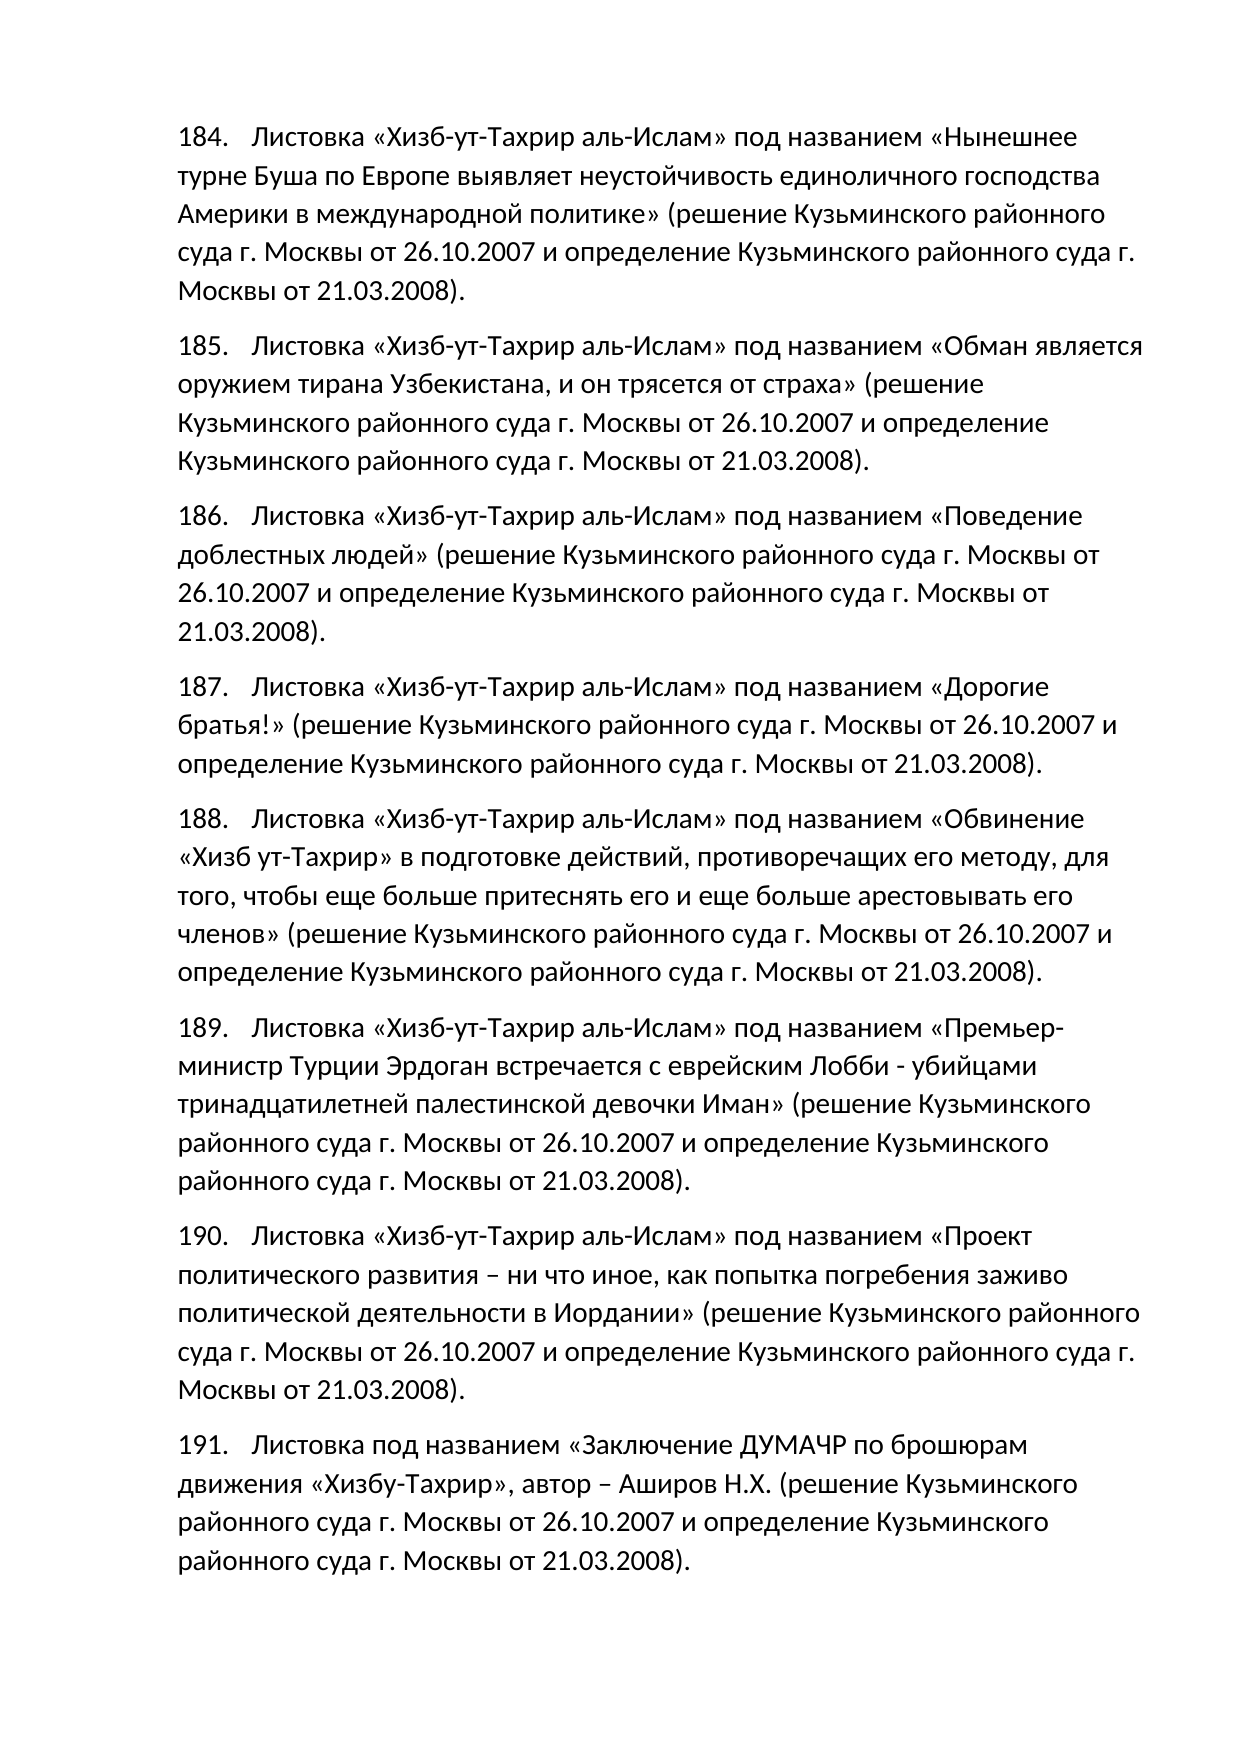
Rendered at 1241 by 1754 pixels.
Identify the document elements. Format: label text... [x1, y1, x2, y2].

text 189. Листовка «Хизб-ут-Тахрир аль-Ислам» под названием «Премьер-министр Турции Эрдоган встречается с еврейским Лобби - убийцами тринадцатилетней палестинской девочки Иман» (решение Кузьминского районного суда г. Москвы от 26.10.2007 и определение Кузьминского районного суда г. Москвы от 21.03.2008). [177, 1009, 1152, 1198]
text 191. Листовка под названием «Заключение ДУМАЧР по брошюрам движения «Хизбу-Тахрир», автор – Аширов Н.Х. (решение Кузьминского районного суда г. Москвы от 26.10.2007 и определение Кузьминского районного суда г. Москвы от 21.03.2008). [177, 1426, 1152, 1577]
text 184. Листовка «Хизб-ут-Тахрир аль-Ислам» под названием «Нынешнее турне Буша по Европе выявляет неустойчивость единоличного господства Америки в международной политике» (решение Кузьминского районного суда г. Москвы от 26.10.2007 и определение Кузьминского районного суда г. Москвы от 21.03.2008). [177, 118, 1152, 307]
text 190. Листовка «Хизб-ут-Тахрир аль-Ислам» под названием «Проект политического развития – ни что иное, как попытка погребения заживо политической деятельности в Иордании» (решение Кузьминского районного суда г. Москвы от 26.10.2007 и определение Кузьминского районного суда г. Москвы от 21.03.2008). [177, 1217, 1152, 1407]
text 185. Листовка «Хизб-ут-Тахрир аль-Ислам» под названием «Обман является оружием тирана Узбекистана, и он трясется от страха» (решение Кузьминского районного суда г. Москвы от 26.10.2007 и определение Кузьминского районного суда г. Москвы от 21.03.2008). [177, 327, 1152, 478]
text 186. Листовка «Хизб-ут-Тахрир аль-Ислам» под названием «Поведение доблестных людей» (решение Кузьминского районного суда г. Москвы от 26.10.2007 и определение Кузьминского районного суда г. Москвы от 21.03.2008). [177, 497, 1152, 648]
text 187. Листовка «Хизб-ут-Тахрир аль-Ислам» под названием «Дорогие братья!» (решение Кузьминского районного суда г. Москвы от 26.10.2007 и определение Кузьминского районного суда г. Москвы от 21.03.2008). [177, 668, 1152, 780]
text 188. Листовка «Хизб-ут-Тахрир аль-Ислам» под названием «Обвинение «Хизб ут-Тахрир» в подготовке действий, противоречащих его методу, для того, чтобы еще больше притеснять его и еще больше арестовывать его членов» (решение Кузьминского районного суда г. Москвы от 26.10.2007 и определение Кузьминского районного суда г. Москвы от 21.03.2008). [177, 800, 1152, 989]
